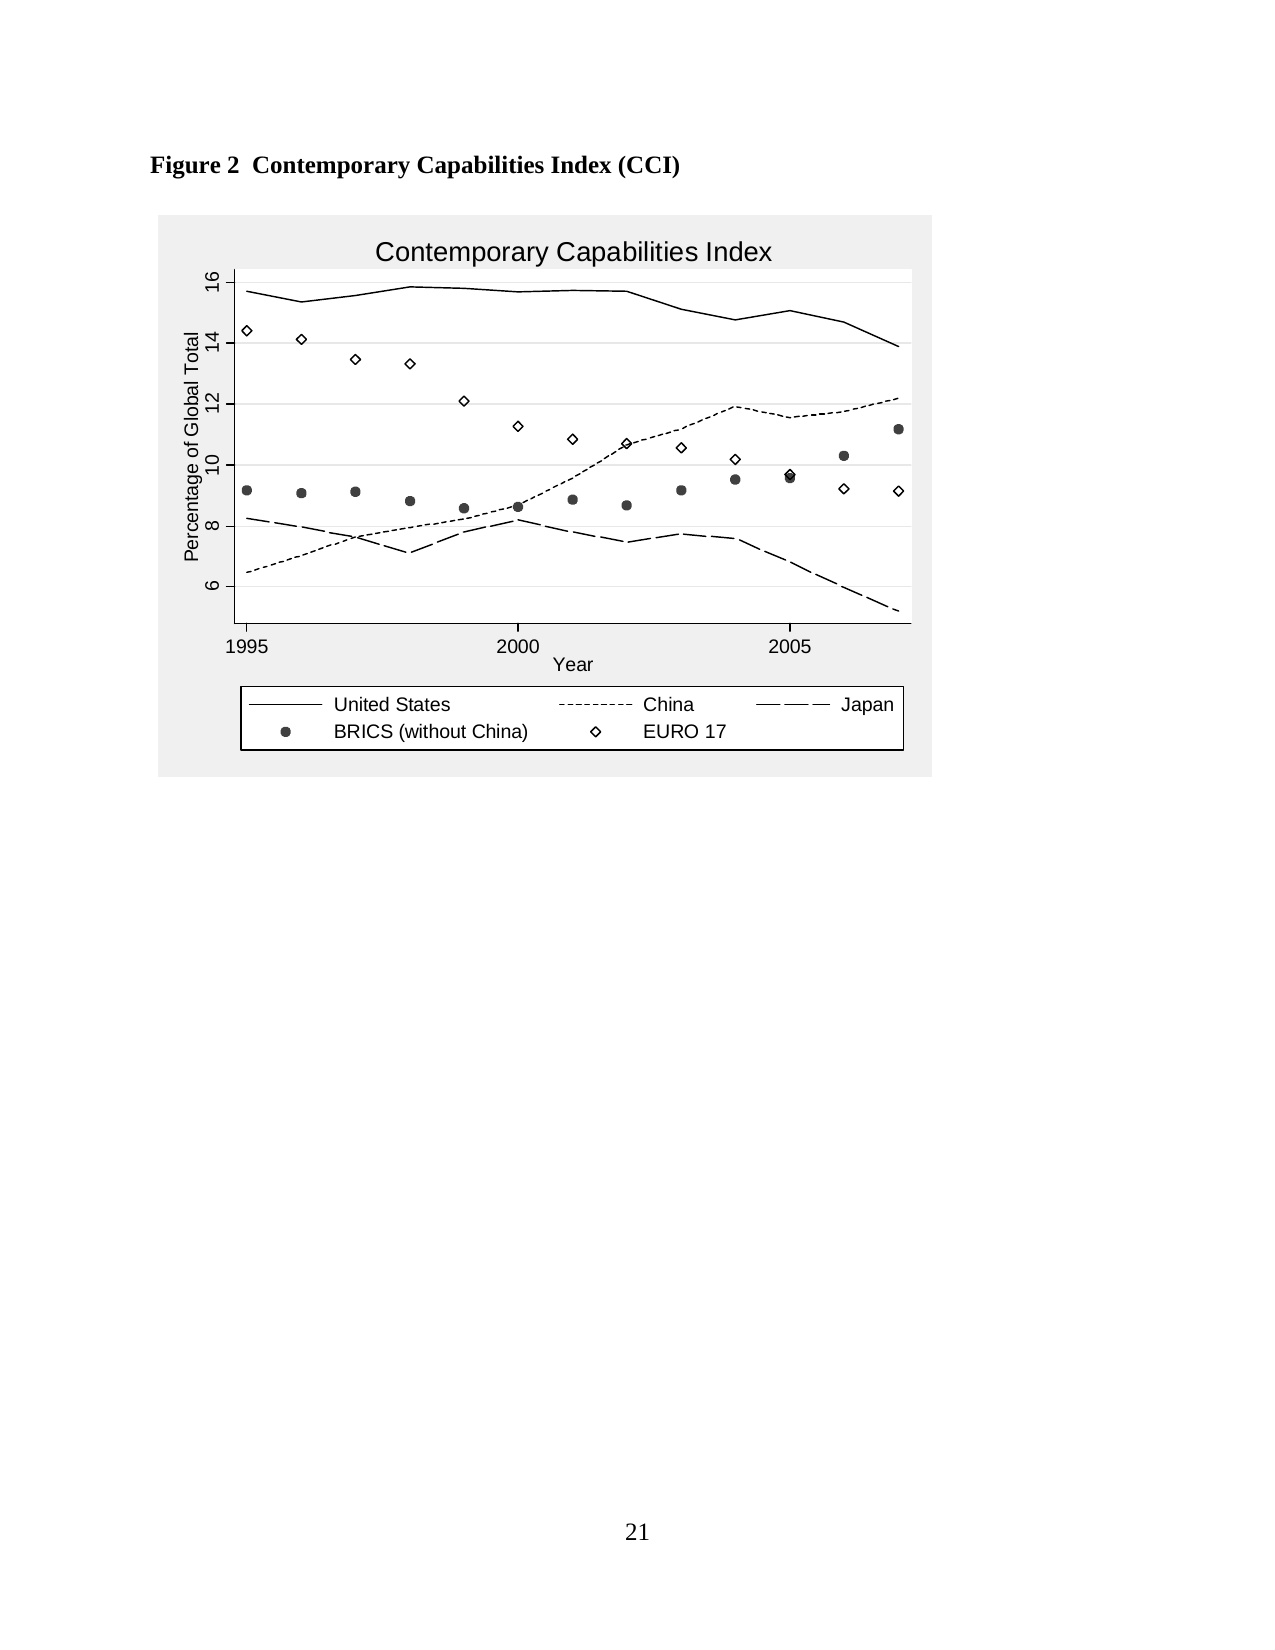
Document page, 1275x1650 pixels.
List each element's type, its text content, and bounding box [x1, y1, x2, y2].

text Figure 2 Contemporary Capabilities Index (CCI) [150, 150, 1125, 179]
